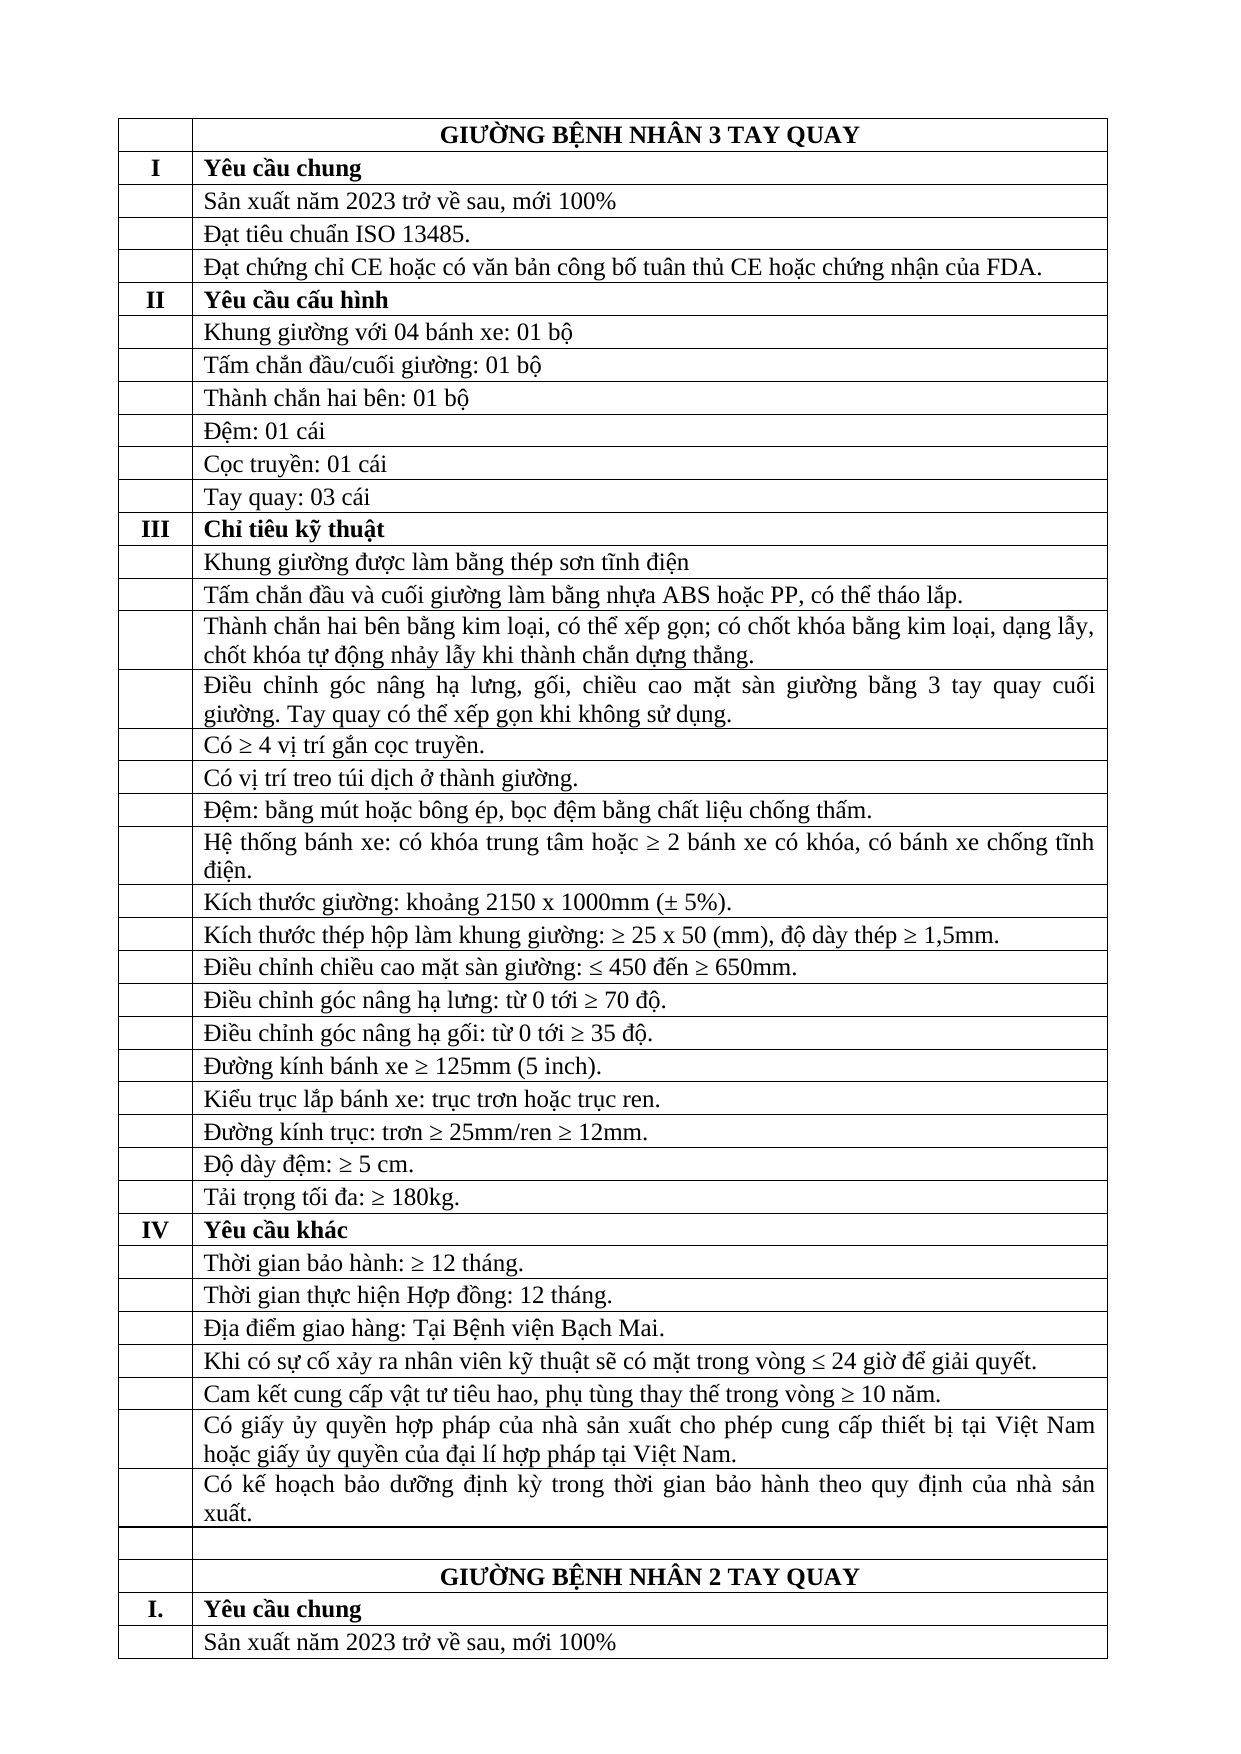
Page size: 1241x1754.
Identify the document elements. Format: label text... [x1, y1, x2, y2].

table_cell [119, 447, 192, 479]
table_cell Có giấy ủy quyền hợp pháp của nhà sản xuất cho phép cung cấp thiết bị tại Việt Nam hoặc giấy ủy quyền của đại lí hợp pháp tại Việt Nam. [193, 1410, 1107, 1468]
table_cell [119, 1148, 192, 1180]
table_cell [119, 885, 192, 917]
table_cell Yêu cầu chung [193, 1593, 1107, 1625]
table_cell Chỉ tiêu kỹ thuật [193, 513, 1107, 545]
table_cell Kích thước giường: khoảng 2150 x 1000mm (± 5%). [193, 885, 1107, 917]
table_cell [119, 316, 192, 348]
table_cell Thời gian thực hiện Hợp đồng: 12 tháng. [193, 1279, 1107, 1311]
table_cell I. [119, 1593, 192, 1625]
table_cell Điều chỉnh chiều cao mặt sàn giường: ≤ 450 đến ≥ 650mm. [193, 951, 1107, 983]
table_cell [119, 1345, 192, 1377]
table_cell Đường kính trục: trơn ≥ 25mm/ren ≥ 12mm. [193, 1115, 1107, 1147]
table_cell Tay quay: 03 cái [193, 480, 1107, 512]
table_cell Cam kết cung cấp vật tư tiêu hao, phụ tùng thay thế trong vòng ≥ 10 năm. [193, 1378, 1107, 1409]
table_cell Đường kính bánh xe ≥ 125mm (5 inch). [193, 1050, 1107, 1081]
table_cell [119, 218, 192, 249]
table_cell Cọc truyền: 01 cái [193, 447, 1107, 479]
table_cell [119, 1469, 192, 1526]
table_cell [119, 1017, 192, 1048]
table_cell Khi có sự cố xảy ra nhân viên kỹ thuật sẽ có mặt trong vòng ≤ 24 giờ để giải quyết. [193, 1345, 1107, 1377]
table_cell Điều chỉnh góc nâng hạ gối: từ 0 tới ≥ 35 độ. [193, 1017, 1107, 1048]
table_cell GIƯỜNG BỆNH NHÂN 3 TAY QUAY [193, 119, 1107, 151]
table_cell Hệ thống bánh xe: có khóa trung tâm hoặc ≥ 2 bánh xe có khóa, có bánh xe chống tĩnh điện. [193, 827, 1107, 884]
table_cell Đạt chứng chỉ CE hoặc có văn bản công bố tuân thủ CE hoặc chứng nhận của FDA. [193, 250, 1107, 282]
table_cell [119, 415, 192, 446]
table_cell [119, 119, 192, 151]
table_cell Có kế hoạch bảo dưỡng định kỳ trong thời gian bảo hành theo quy định của nhà sản xuất. [193, 1469, 1107, 1526]
table_cell Khung giường được làm bằng thép sơn tĩnh điện [193, 546, 1107, 577]
table_cell II [119, 283, 192, 315]
table_cell [119, 918, 192, 950]
table_cell [119, 349, 192, 381]
table_cell [193, 1528, 1107, 1559]
table_cell Điều chỉnh góc nâng hạ lưng: từ 0 tới ≥ 70 độ. [193, 984, 1107, 1016]
table_cell Yêu cầu chung [193, 152, 1107, 184]
table_cell Khung giường với 04 bánh xe: 01 bộ [193, 316, 1107, 348]
table_cell [119, 480, 192, 512]
table_cell Độ dày đệm: ≥ 5 cm. [193, 1148, 1107, 1180]
table_cell III [119, 513, 192, 545]
table_cell Thành chắn hai bên: 01 bộ [193, 382, 1107, 413]
table_cell Có ≥ 4 vị trí gắn cọc truyền. [193, 729, 1107, 760]
table_cell IV [119, 1214, 192, 1245]
table_cell [119, 794, 192, 826]
table_cell [119, 1115, 192, 1147]
table_cell [119, 611, 192, 669]
table_cell [119, 1528, 192, 1559]
table_cell [119, 1410, 192, 1468]
table_cell [119, 1050, 192, 1081]
table_cell [119, 1082, 192, 1114]
table_cell Kiểu trục lắp bánh xe: trục trơn hoặc trục ren. [193, 1082, 1107, 1114]
table_cell [119, 250, 192, 282]
table_cell [119, 1626, 192, 1658]
table_cell [119, 185, 192, 217]
table_cell [119, 1246, 192, 1278]
table_cell Đạt tiêu chuẩn ISO 13485. [193, 218, 1107, 249]
table_cell Có vị trí treo túi dịch ở thành giường. [193, 761, 1107, 793]
table_cell Đệm: bằng mút hoặc bông ép, bọc đệm bằng chất liệu chống thấm. [193, 794, 1107, 826]
table_cell [119, 670, 192, 727]
table_cell [119, 1279, 192, 1311]
table_cell [119, 546, 192, 577]
table_cell [119, 1378, 192, 1409]
table_cell [119, 984, 192, 1016]
table_cell [119, 579, 192, 610]
table_cell Thành chắn hai bên bằng kim loại, có thể xếp gọn; có chốt khóa bằng kim loại, dạng lẫy, chốt khóa tự động nhảy lẫy khi thành chắn dựng thẳng. [193, 611, 1107, 669]
table_cell [119, 761, 192, 793]
table_cell Kích thước thép hộp làm khung giường: ≥ 25 x 50 (mm), độ dày thép ≥ 1,5mm. [193, 918, 1107, 950]
table_cell Sản xuất năm 2023 trở về sau, mới 100% [193, 185, 1107, 217]
table_cell Tấm chắn đầu và cuối giường làm bằng nhựa ABS hoặc PP, có thể tháo lắp. [193, 579, 1107, 610]
table_cell [119, 1312, 192, 1344]
table_cell [119, 827, 192, 884]
table_cell Tấm chắn đầu/cuối giường: 01 bộ [193, 349, 1107, 381]
table_cell GIƯỜNG BỆNH NHÂN 2 TAY QUAY [193, 1560, 1107, 1592]
table_cell Điều chỉnh góc nâng hạ lưng, gối, chiều cao mặt sàn giường bằng 3 tay quay cuối giường. Tay quay có thể xếp gọn khi không sử dụng. [193, 670, 1107, 727]
table_cell Sản xuất năm 2023 trở về sau, mới 100% [193, 1626, 1107, 1658]
table_cell [119, 729, 192, 760]
table_cell [119, 1181, 192, 1212]
table_cell [119, 1560, 192, 1592]
table_cell [119, 951, 192, 983]
table_cell Yêu cầu khác [193, 1214, 1107, 1245]
table_cell Tải trọng tối đa: ≥ 180kg. [193, 1181, 1107, 1212]
table_cell I [119, 152, 192, 184]
table_cell Đệm: 01 cái [193, 415, 1107, 446]
table_cell [119, 382, 192, 413]
table_cell Yêu cầu cấu hình [193, 283, 1107, 315]
table_cell Địa điểm giao hàng: Tại Bệnh viện Bạch Mai. [193, 1312, 1107, 1344]
table_cell Thời gian bảo hành: ≥ 12 tháng. [193, 1246, 1107, 1278]
